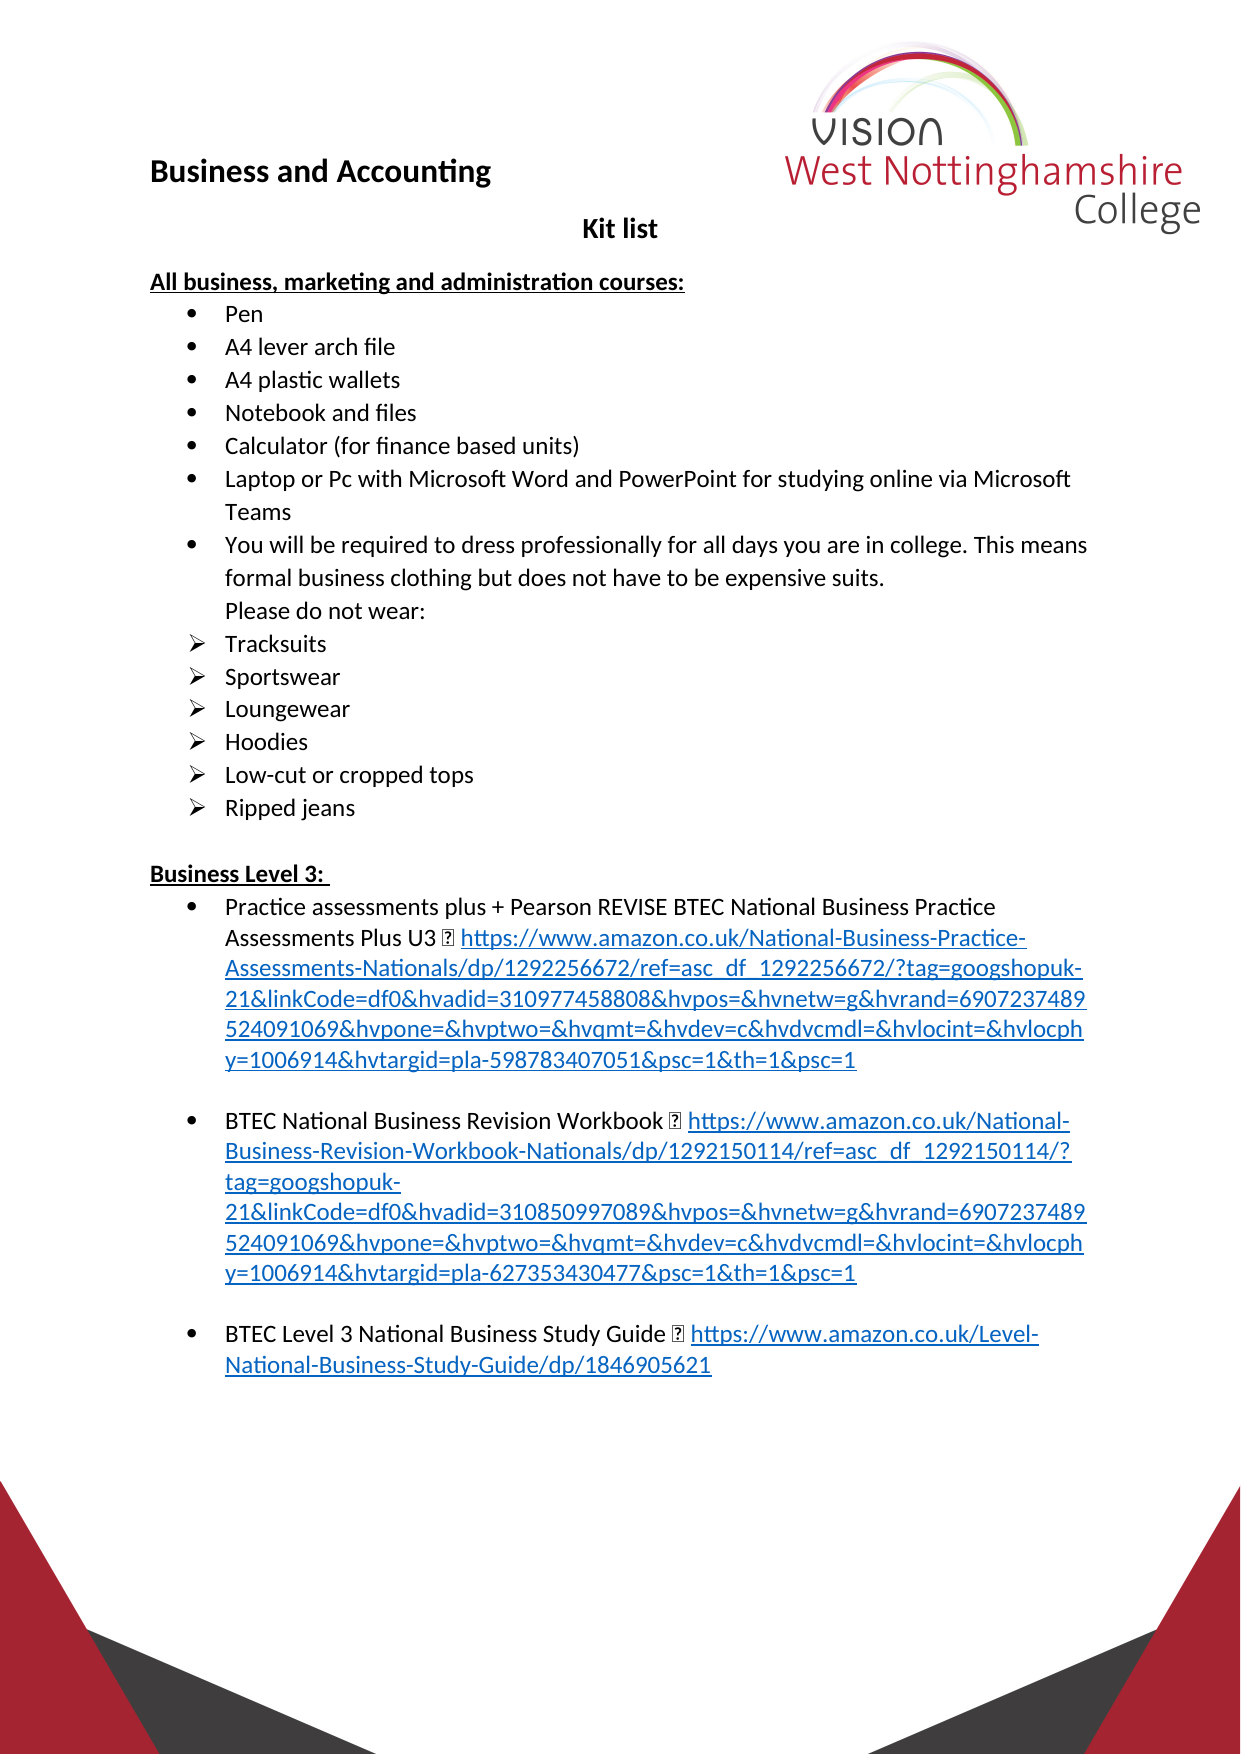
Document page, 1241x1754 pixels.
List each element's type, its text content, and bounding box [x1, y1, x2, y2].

list Sportswear [187, 661, 1090, 691]
text Business Level 3: [150, 858, 1090, 889]
list Low-cut or cropped tops [187, 759, 1090, 790]
list Ripped jeans [187, 792, 1090, 823]
list Tracksuits [187, 628, 1090, 658]
list A4 plastic wallets [187, 364, 1090, 395]
list A4 lever arch file [187, 332, 1090, 362]
list BTEC Level 3 National Business Study Guide  https://www.amazon.co.uk/Level-National-Business-Study-Guide/dp/1846905621 [187, 1318, 1090, 1379]
text Kit list [150, 211, 1090, 246]
list Hoodies [187, 727, 1090, 757]
list Pen [187, 299, 1090, 329]
list Loungewear [187, 694, 1090, 724]
list Laptop or Pc with Microsoft Word and PowerPoint for studying online via Microsoft Teams [187, 463, 1090, 527]
list You will be required to dress professionally for all days you are in college. This means formal business clothing but does not have to be expensive suits. Please do not wear: [187, 529, 1090, 625]
list Notebook and files [187, 397, 1090, 428]
list BTEC National Business Revision Workbook  https://www.amazon.co.uk/National-Business-Revision-Workbook-Nationals/dp/1292150114/ref=asc_df_1292150114/?tag=googshopuk-21&linkCode=df0&hvadid=310850997089&hvpos=&hvnetw=g&hvrand=6907237489524091069&hvpone=&hvptwo=&hvqmt=&hvdev=c&hvdvcmdl=&hvlocint=&hvlocphy=1006914&hvtargid=pla-627353430477&psc=1&th=1&psc=1 [187, 1105, 1090, 1288]
picture [0, 0, 1241, 1754]
list Calculator (for finance based units) [187, 430, 1090, 461]
list Practice assessments plus + Pearson REVISE BTEC National Business Practice Assessments Plus U3  https://www.amazon.co.uk/National-Business-Practice-Assessments-Nationals/dp/1292256672/ref=asc_df_1292256672/?tag=googshopuk-21&linkCode=df0&hvadid=310977458808&hvpos=&hvnetw=g&hvrand=6907237489524091069&hvpone=&hvptwo=&hvqmt=&hvdev=c&hvdvcmdl=&hvlocint=&hvlocphy=1006914&hvtargid=pla-598783407051&psc=1&th=1&psc=1 [187, 891, 1090, 1074]
text Business and Accounting [150, 150, 1090, 191]
text All business, marketing and administration courses: [150, 266, 1090, 296]
